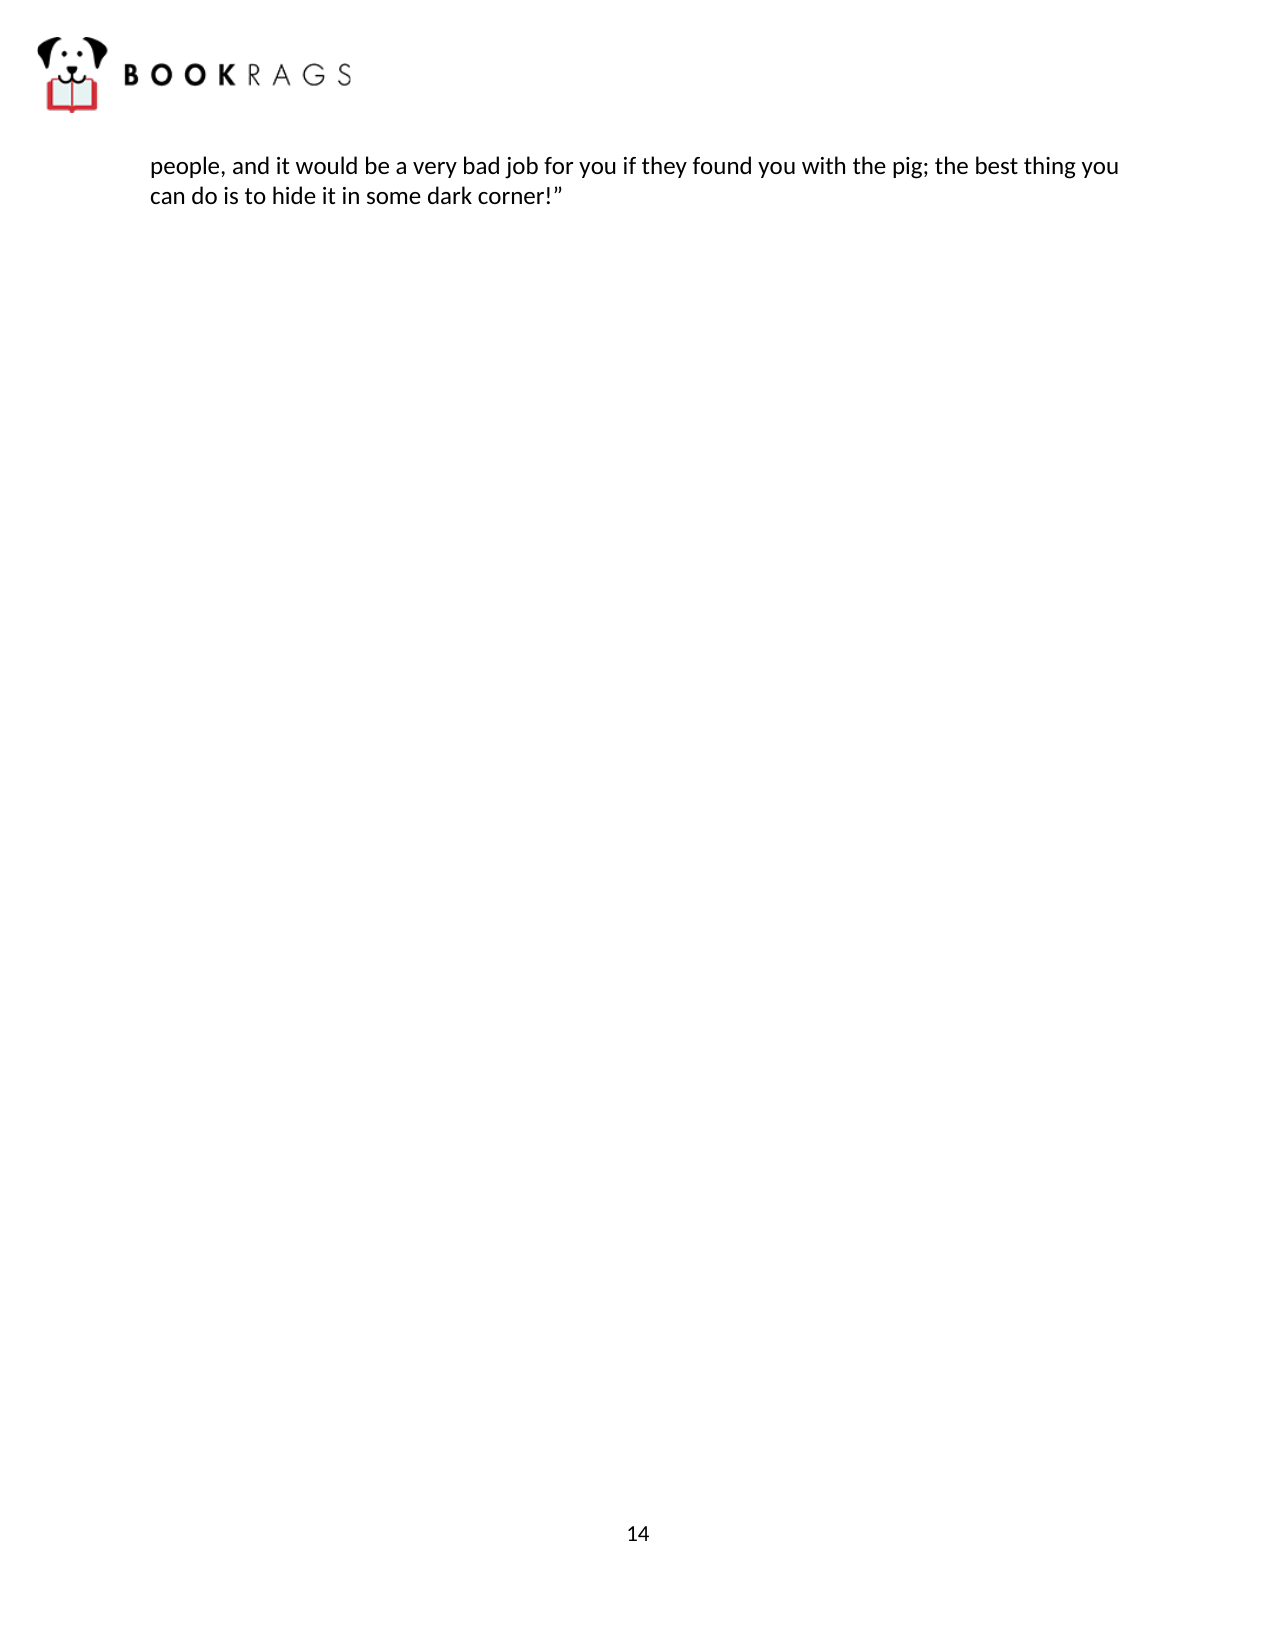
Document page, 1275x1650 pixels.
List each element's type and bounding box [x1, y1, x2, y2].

text [150, 150, 1125, 211]
picture [37, 37, 351, 113]
